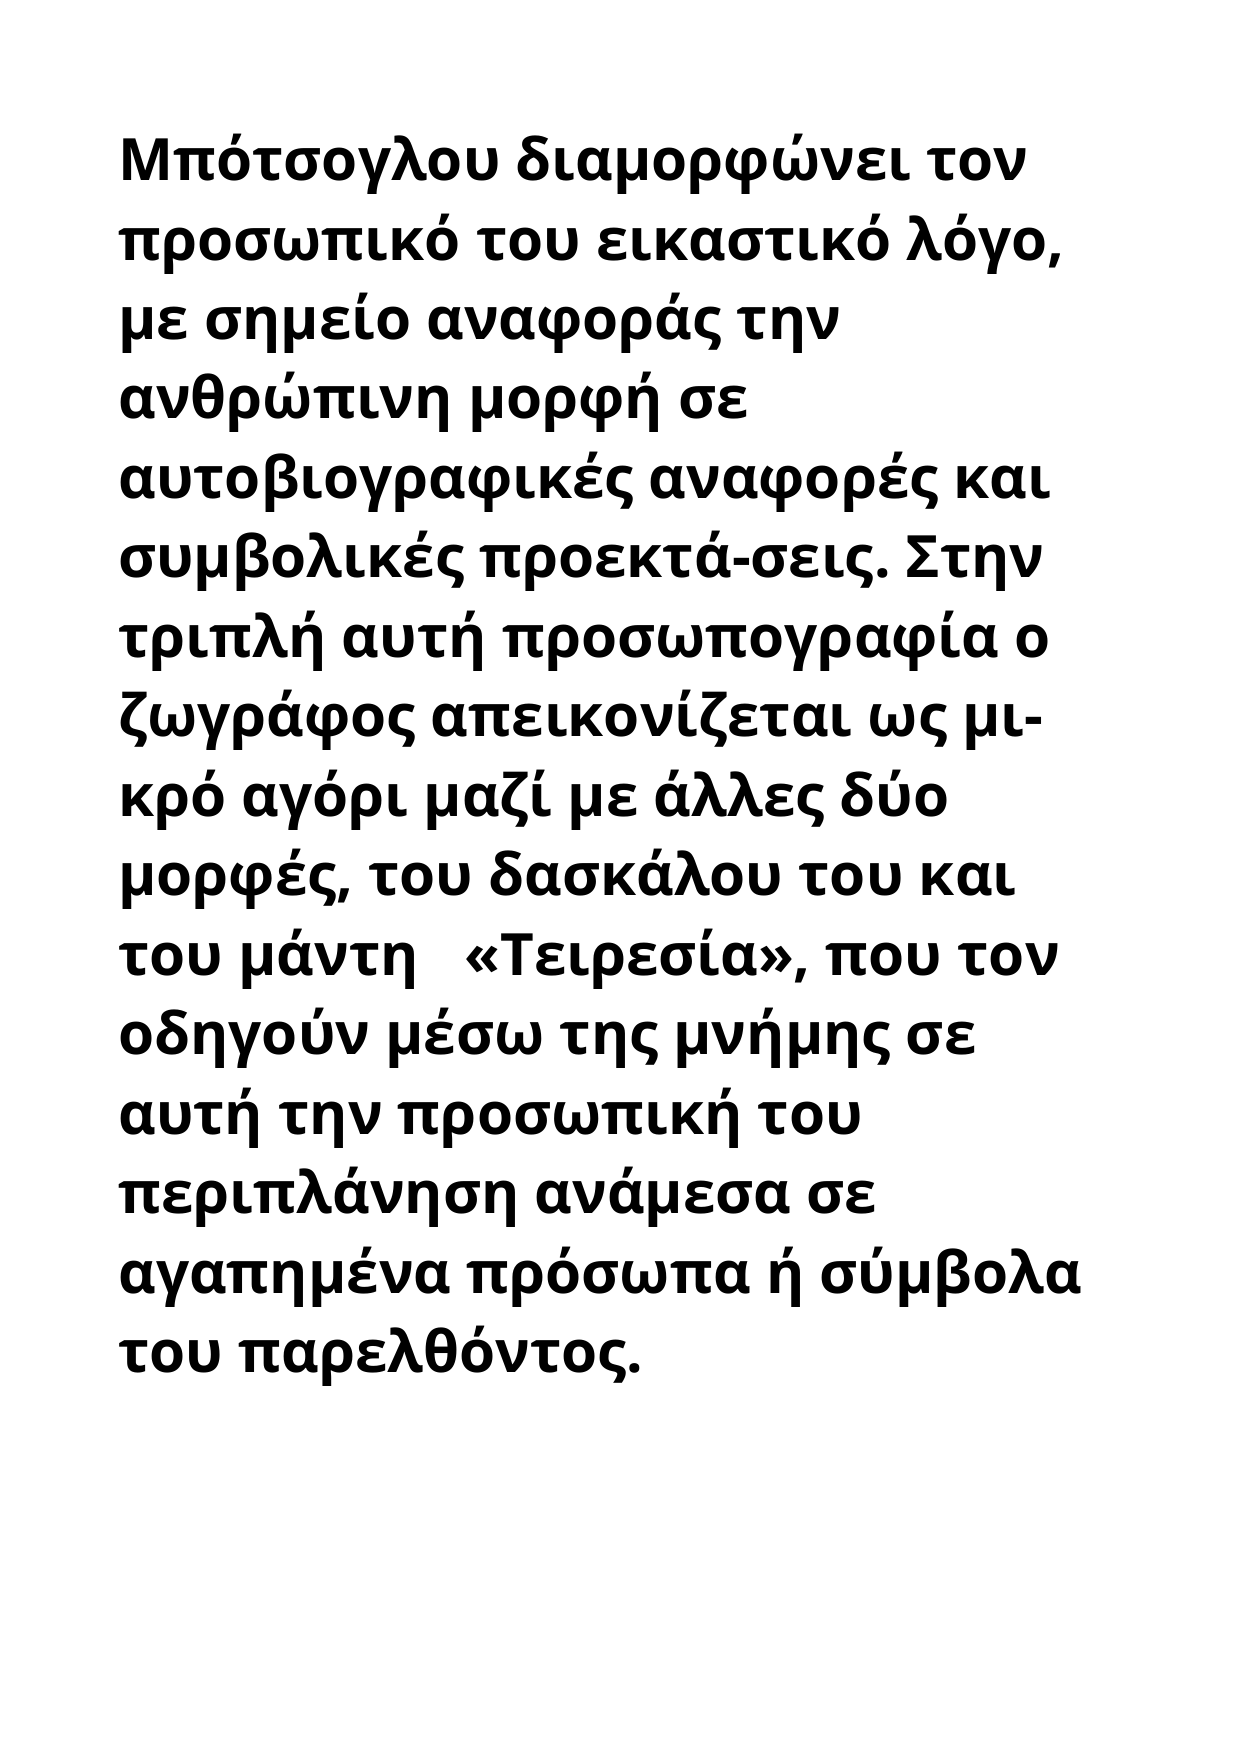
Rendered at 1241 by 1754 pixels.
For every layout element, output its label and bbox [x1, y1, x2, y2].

text [118, 118, 1122, 1390]
